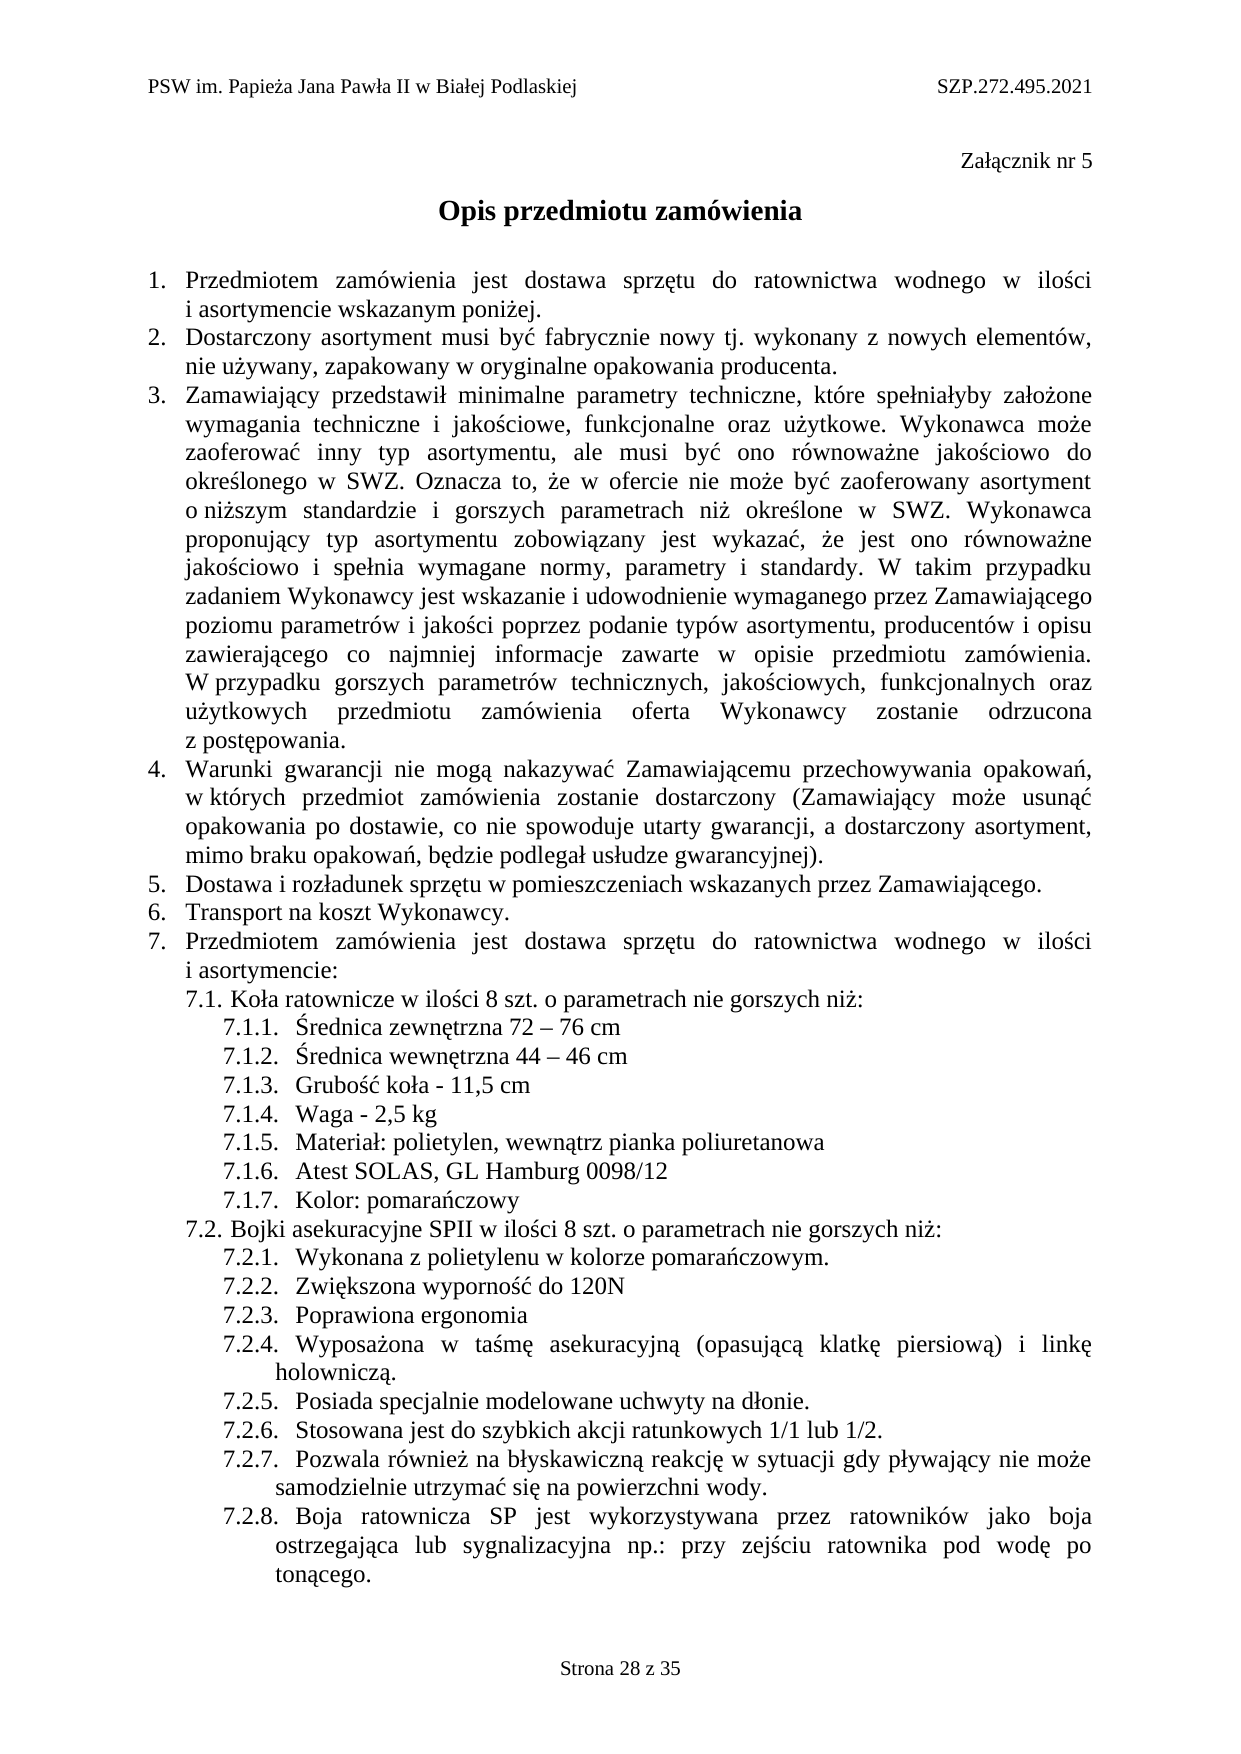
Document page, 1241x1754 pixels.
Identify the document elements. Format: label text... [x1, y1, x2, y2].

list Grubość koła - 11,5 cm [223, 1070, 1093, 1099]
list Dostawa i rozładunek sprzętu w pomieszczeniach wskazanych przez Zamawiającego. [148, 869, 1093, 897]
list Boja ratownicza SP jest wykorzystywana przez ratowników jako boja ostrzegająca lub sygnalizacyjna np.: przy zejściu ratownika pod wodę po tonącego. [223, 1501, 1093, 1587]
text Opis przedmiotu zamówienia [148, 193, 1093, 226]
list Średnica wewnętrzna 44 – 46 cm [223, 1041, 1093, 1070]
list Zamawiający przedstawił minimalne parametry techniczne, które spełniałyby założone wymagania techniczne i jakościowe, funkcjonalne oraz użytkowe. Wykonawca może zaoferować inny typ asortymentu, ale musi być ono równoważne jakościowo do określonego w SWZ. Oznacza to, że w ofercie nie może być zaoferowany asortyment o niższym standardzie i gorszych parametrach niż określone w SWZ. Wykonawca proponujący typ asortymentu zobowiązany jest wykazać, że jest ono równoważne jakościowo i spełnia wymagane normy, parametry i standardy. W takim przypadku zadaniem Wykonawcy jest wskazanie i udowodnienie wymaganego przez Zamawiającego poziomu parametrów i jakości poprzez podanie typów asortymentu, producentów i opisu zawierającego co najmniej informacje zawarte w opisie przedmiotu zamówienia. W przypadku gorszych parametrów technicznych, jakościowych, funkcjonalnych oraz użytkowych przedmiotu zamówienia oferta Wykonawcy zostanie odrzucona z postępowania. [148, 380, 1093, 754]
list Poprawiona ergonomia [223, 1300, 1093, 1329]
list Stosowana jest do szybkich akcji ratunkowych 1/1 lub 1/2. [223, 1415, 1093, 1444]
list Dostarczony asortyment musi być fabrycznie nowy tj. wykonany z nowych elementów, nie używany, zapakowany w oryginalne opakowania producenta. [148, 322, 1093, 380]
list Posiada specjalnie modelowane uchwyty na dłonie. [223, 1386, 1093, 1415]
list Przedmiotem zamówienia jest dostawa sprzętu do ratownictwa wodnego w ilości i asortymencie: [148, 926, 1093, 984]
list Transport na koszt Wykonawcy. [148, 897, 1093, 926]
text Załącznik nr 5 [148, 148, 1093, 174]
list Wyposażona w taśmę asekuracyjną (opasującą klatkę piersiową) i linkę holowniczą. [223, 1329, 1093, 1386]
list Waga - 2,5 kg [223, 1099, 1093, 1127]
list Wykonana z polietylenu w kolorze pomarańczowym. [223, 1242, 1093, 1271]
list Atest SOLAS, GL Hamburg 0098/12 [223, 1156, 1093, 1185]
list Materiał: polietylen, wewnątrz pianka poliuretanowa [223, 1127, 1093, 1156]
list Przedmiotem zamówienia jest dostawa sprzętu do ratownictwa wodnego w ilości i asortymencie wskazanym poniżej. [148, 265, 1093, 322]
list Koła ratownicze w ilości 8 szt. o parametrach nie gorszych niż: [185, 984, 1093, 1012]
list Bojki asekuracyjne SPII w ilości 8 szt. o parametrach nie gorszych niż: [185, 1214, 1093, 1242]
list Pozwala również na błyskawiczną reakcję w sytuacji gdy pływający nie może samodzielnie utrzymać się na powierzchni wody. [223, 1444, 1093, 1501]
list Średnica zewnętrzna 72 – 76 cm [223, 1012, 1093, 1041]
list Warunki gwarancji nie mogą nakazywać Zamawiającemu przechowywania opakowań, w których przedmiot zamówienia zostanie dostarczony (Zamawiający może usunąć opakowania po dostawie, co nie spowoduje utarty gwarancji, a dostarczony asortyment, mimo braku opakowań, będzie podlegał usłudze gwarancyjnej). [148, 754, 1093, 869]
list Kolor: pomarańczowy [223, 1185, 1093, 1214]
list Zwiększona wyporność do 120N [223, 1271, 1093, 1300]
